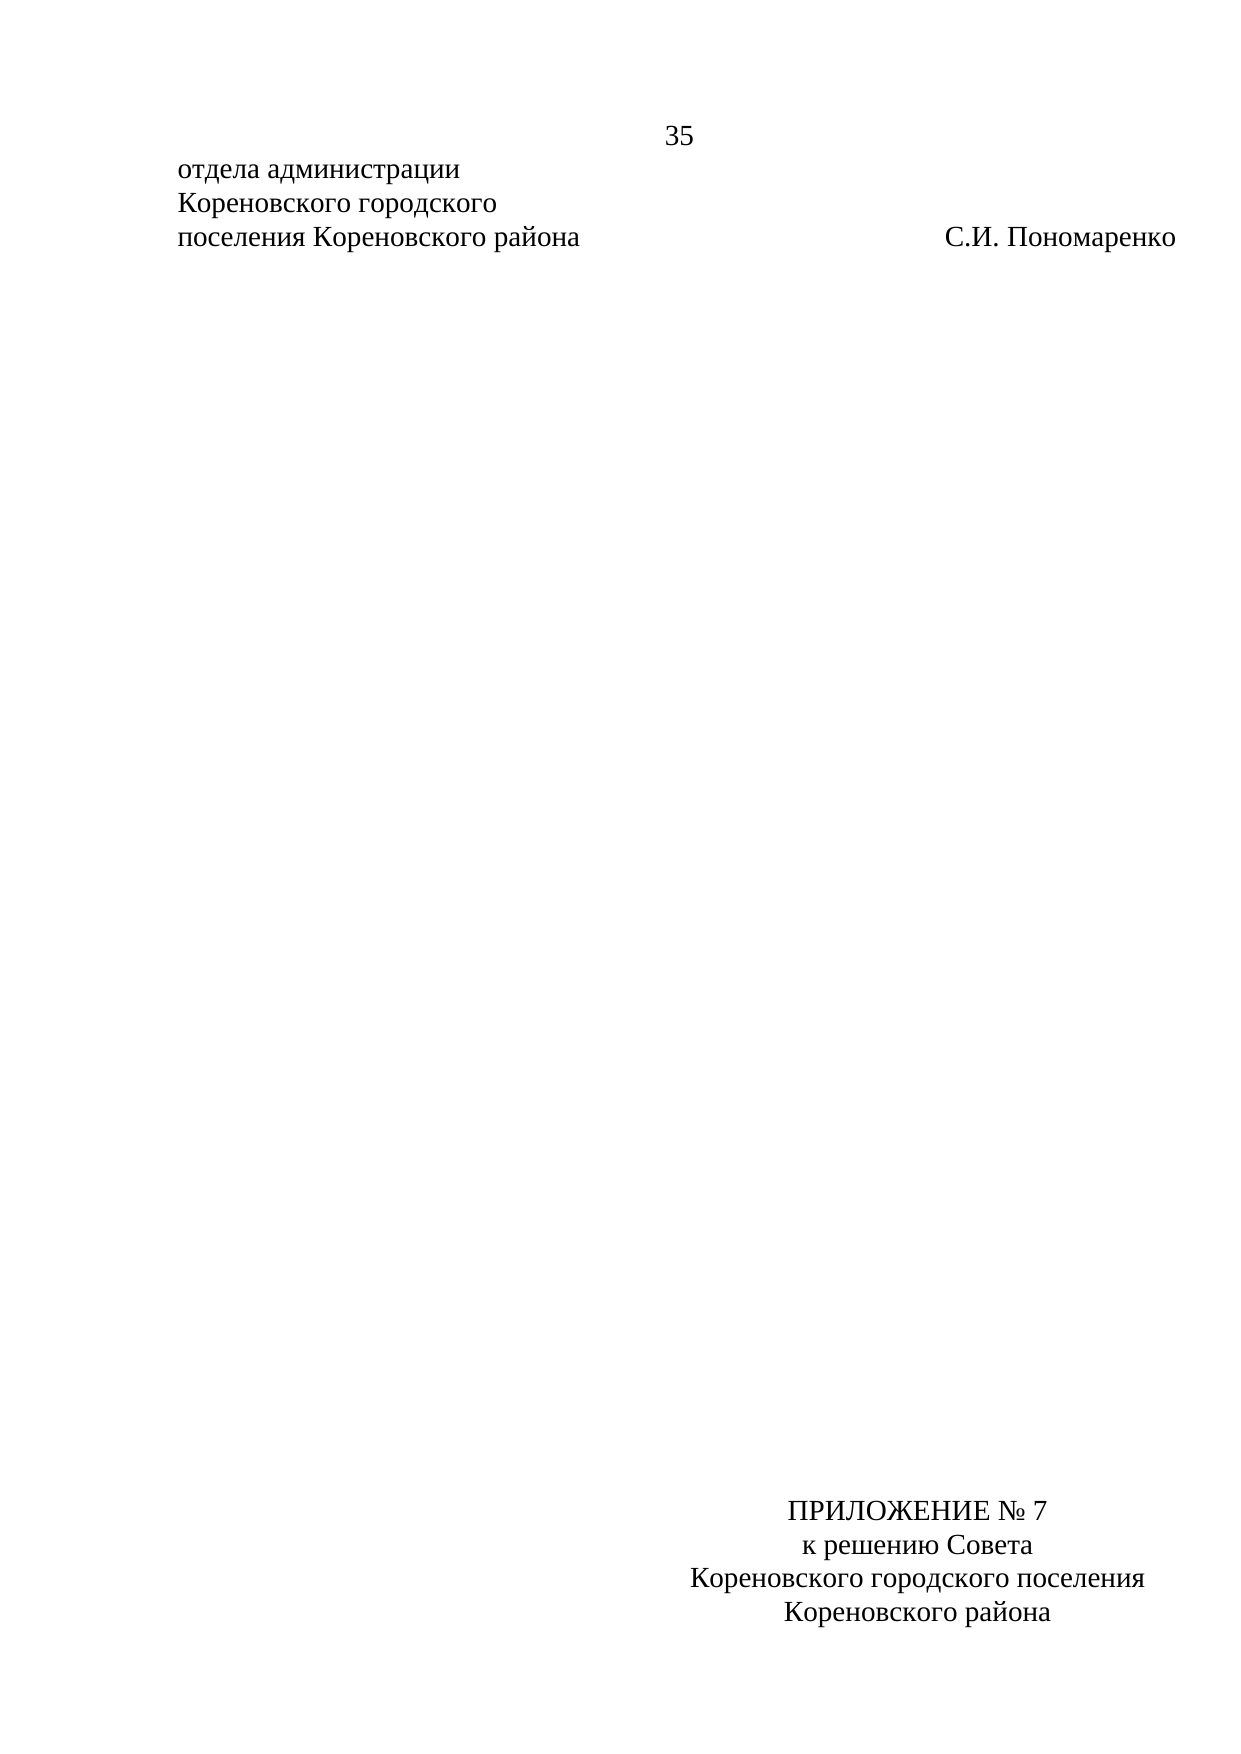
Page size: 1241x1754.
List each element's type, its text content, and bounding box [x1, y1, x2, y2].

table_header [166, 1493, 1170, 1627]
text Кореновского городского [177, 185, 1181, 219]
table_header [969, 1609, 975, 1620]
text отдела администрации [177, 152, 1181, 185]
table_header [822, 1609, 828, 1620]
text поселения Кореновского района С.И. Пономаренко [177, 219, 1181, 252]
